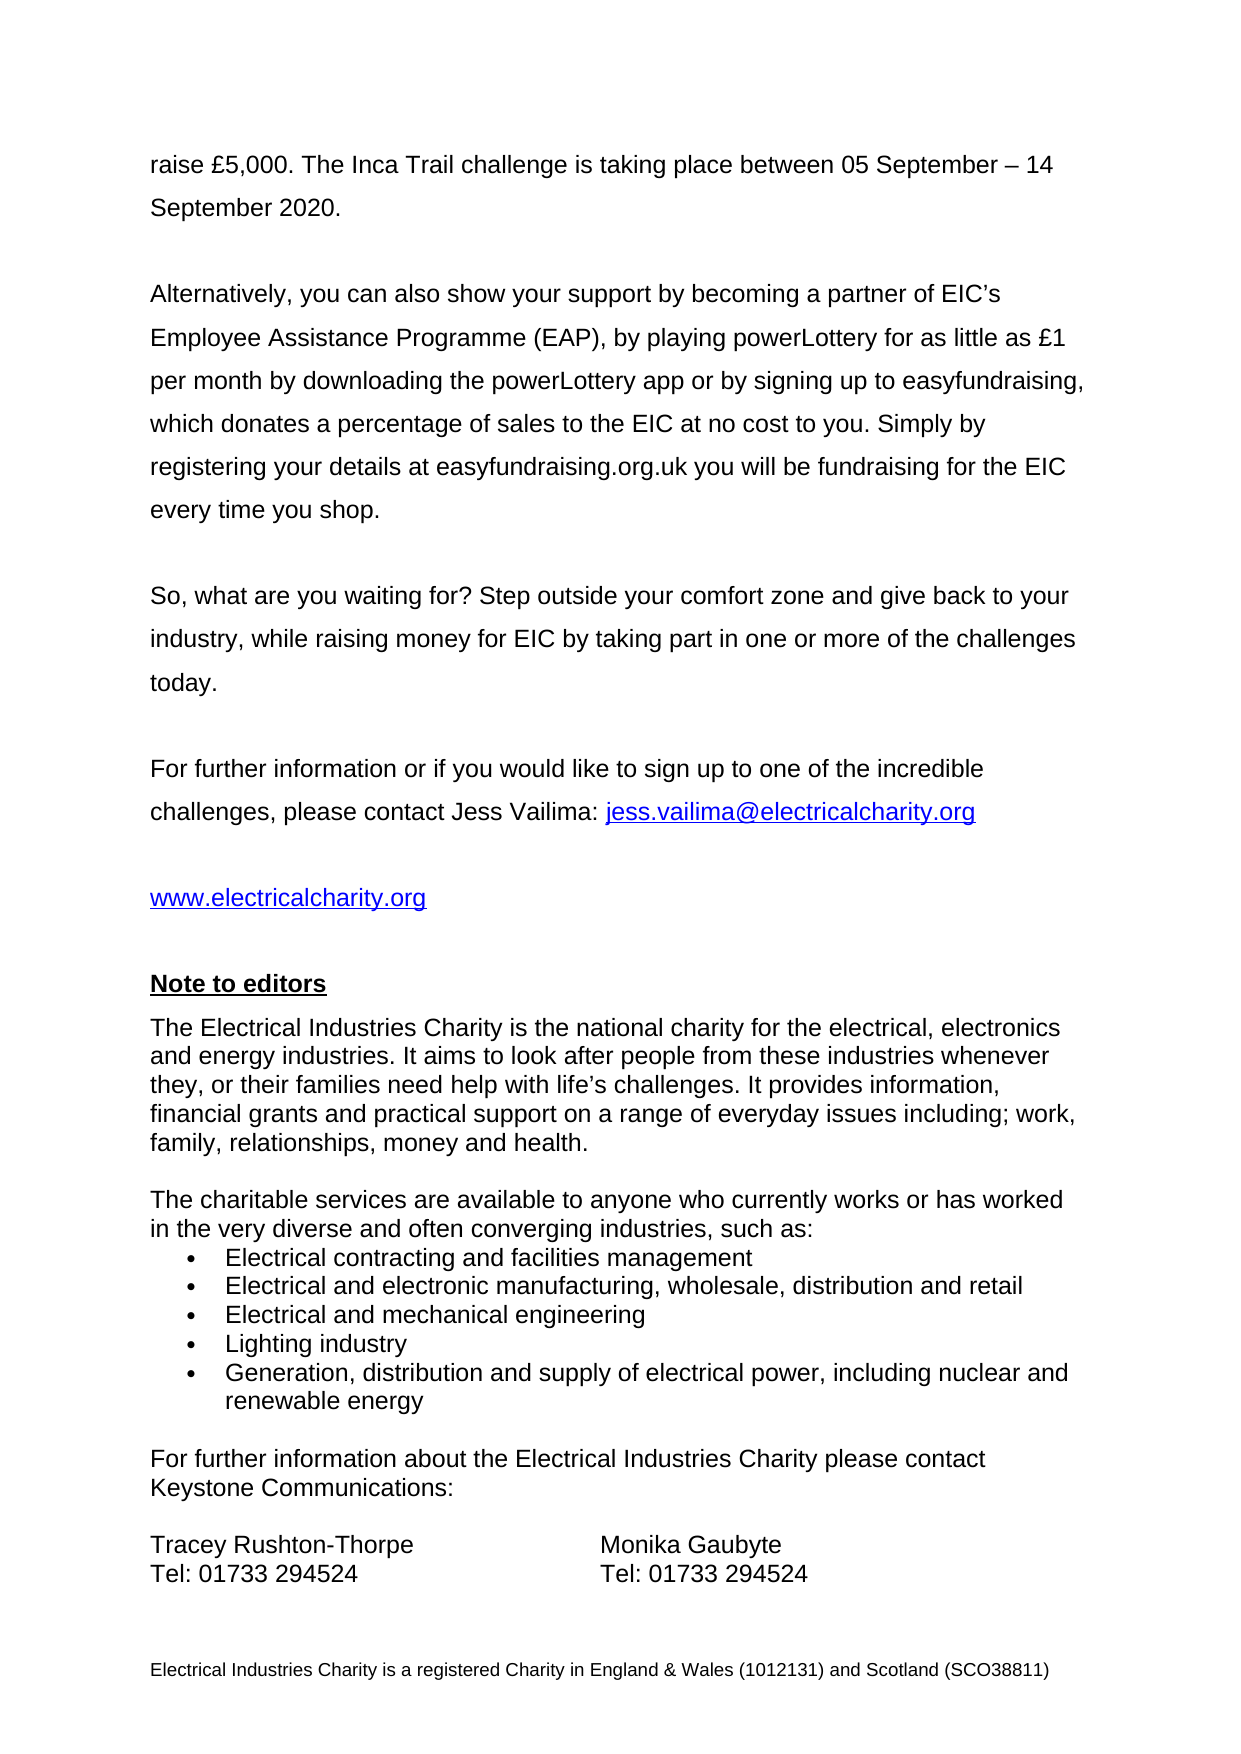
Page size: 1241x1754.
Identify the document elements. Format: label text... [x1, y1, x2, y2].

text www.electricalcharity.org [150, 883, 1090, 912]
text So, what are you waiting for? Step outside your comfort zone and give back to your industry, while raising money for EIC by taking part in one or more of the challenges today. [150, 581, 1090, 696]
list Electrical and mechanical engineering [187, 1300, 1090, 1329]
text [150, 150, 1090, 222]
text For further information about the Electrical Industries Charity please contact Keystone Communications: [150, 1444, 1090, 1501]
text The Electrical Industries Charity is the national charity for the electrical, electronics and energy industries. It aims to look after people from these industries whenever they, or their families need help with life’s challenges. It provides information, financial grants and practical support on a range of everyday issues including; work, family, relationships, money and health. [150, 1012, 1095, 1156]
text Tel: 01733 294524 Tel: 01733 294524 [150, 1559, 1090, 1587]
text Alternatively, you can also show your support by becoming a partner of EIC’s Employee Assistance Programme (EAP), by playing powerLottery for as little as £1 per month by downloading the powerLottery app or by signing up to easyfundraising, which donates a percentage of sales to the EIC at no cost to you. Simply by registering your details at easyfundraising.org.uk you will be fundraising for the EIC every time you shop. [150, 279, 1090, 524]
text Note to editors [150, 969, 1090, 998]
list Generation, distribution and supply of electrical power, including nuclear and renewable energy [187, 1357, 1090, 1415]
text The charitable services are available to anyone who currently works or has worked in the very diverse and often converging industries, such as: [150, 1185, 1090, 1242]
text Tracey Rushton-Thorpe Monika Gaubyte [150, 1530, 1090, 1559]
list Electrical and electronic manufacturing, wholesale, distribution and retail [187, 1271, 1090, 1300]
list Lighting industry [187, 1329, 1090, 1357]
text For further information or if you would like to sign up to one of the incredible challenges, please contact Jess Vailima: jess.vailima@electricalcharity.org [150, 754, 1090, 826]
list Electrical contracting and facilities management [187, 1242, 1090, 1271]
